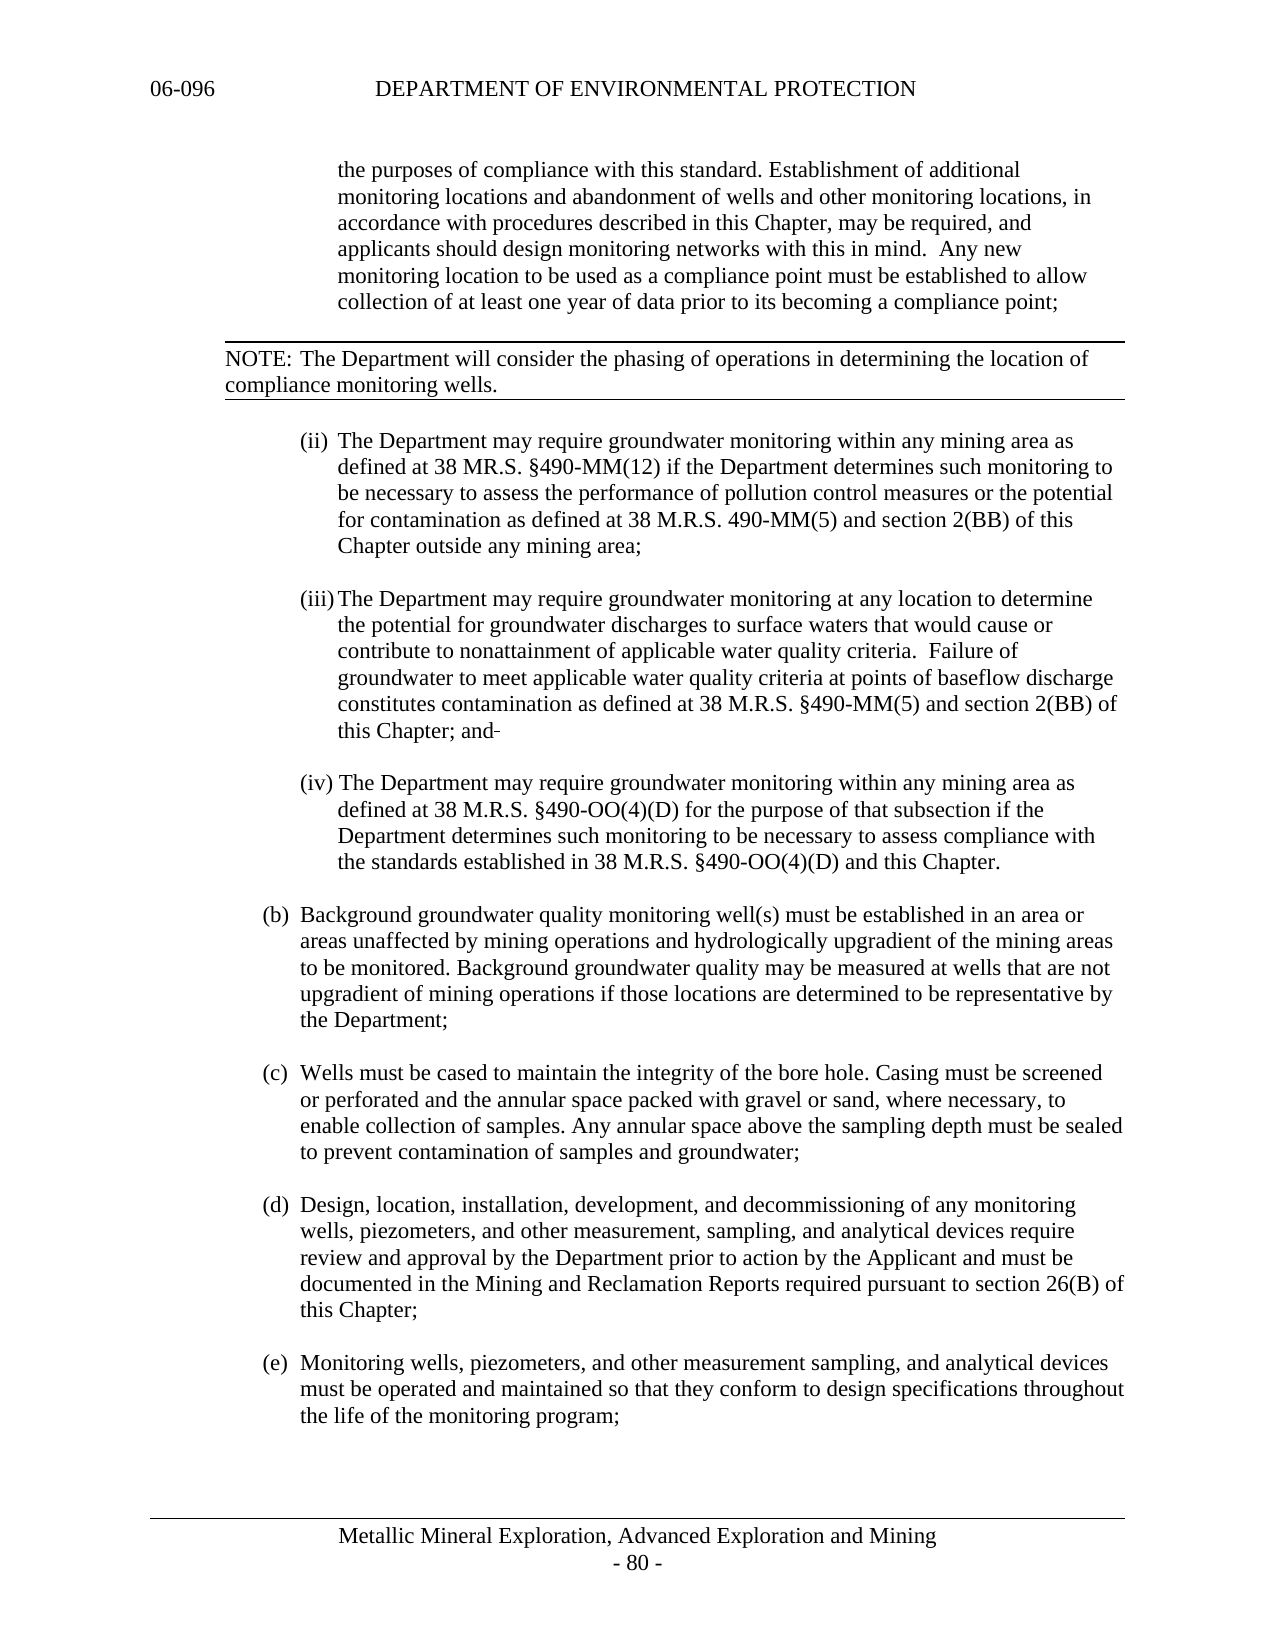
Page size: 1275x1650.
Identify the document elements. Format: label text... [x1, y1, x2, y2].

text (iii) The Department may require groundwater monitoring at any location to determine the potential for groundwater discharges to surface waters that would cause or contribute to nonattainment of applicable water quality criteria. Failure of groundwater to meet applicable water quality criteria at points of baseflow discharge constitutes contamination as defined at 38 M.R.S. §490-MM(5) and section 2(BB) of this Chapter; and [300, 585, 1125, 743]
text (ii) The Department may require groundwater monitoring within any mining area as defined at 38 MR.S. §490-MM(12) if the Department determines such monitoring to be necessary to assess the performance of pollution control measures or the potential for contamination as defined at 38 M.R.S. 490-MM(5) and section 2(BB) of this Chapter outside any mining area; [300, 427, 1125, 558]
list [300, 156, 1125, 314]
text NOTE: The Department will consider the phasing of operations in determining the location of compliance monitoring wells. [225, 343, 1125, 399]
text (iv) The Department may require groundwater monitoring within any mining area as defined at 38 M.R.S. §490-OO(4)(D) for the purpose of that subsection if the Department determines such monitoring to be necessary to assess compliance with the standards established in 38 M.R.S. §490-OO(4)(D) and this Chapter. [300, 769, 1125, 875]
text (b) Background groundwater quality monitoring well(s) must be established in an area or areas unaffected by mining operations and hydrologically upgradient of the mining areas to be monitored. Background groundwater quality may be measured at wells that are not upgradient of mining operations if those locations are determined to be representative by the Department; [262, 901, 1125, 1033]
text (d) Design, location, installation, development, and decommissioning of any monitoring wells, piezometers, and other measurement, sampling, and analytical devices require review and approval by the Department prior to action by the Applicant and must be documented in the Mining and Reclamation Reports required pursuant to section 26(B) of this Chapter; [262, 1191, 1125, 1323]
text (c) Wells must be cased to maintain the integrity of the bore hole. Casing must be screened or perforated and the annular space packed with gravel or sand, where necessary, to enable collection of samples. Any annular space above the sampling depth must be sealed to prevent contamination of samples and groundwater; [262, 1059, 1125, 1165]
text (e) Monitoring wells, piezometers, and other measurement sampling, and analytical devices must be operated and maintained so that they conform to design specifications throughout the life of the monitoring program; [262, 1349, 1125, 1428]
